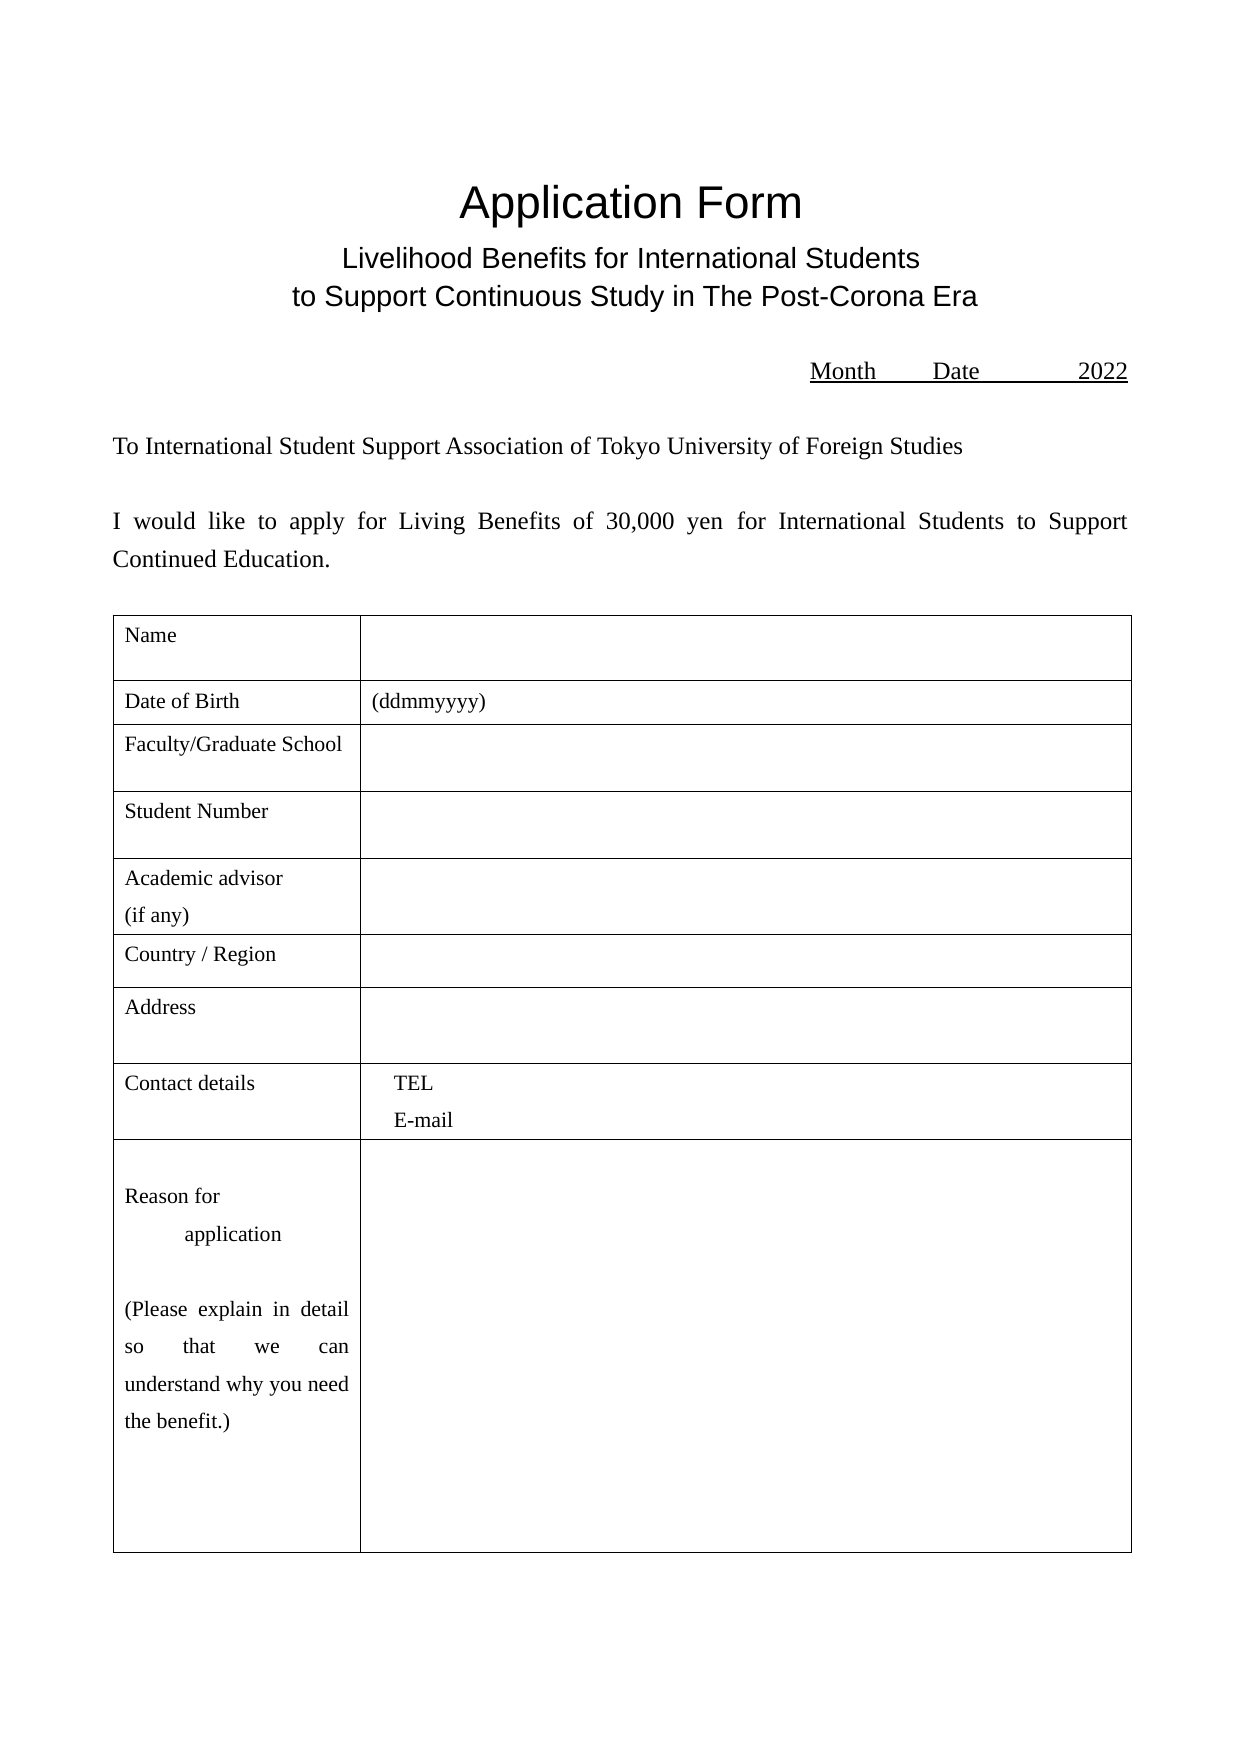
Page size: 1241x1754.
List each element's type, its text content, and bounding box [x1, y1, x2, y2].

table_cell Academic advisor (if any) [114, 859, 360, 934]
table_cell Student Number [114, 792, 360, 858]
table_cell Contact details [114, 1064, 360, 1139]
text Month Date 2022 [112, 352, 1128, 389]
text Livelihood Benefits for International Students [134, 239, 1128, 277]
table_cell [361, 1140, 1131, 1552]
table_cell [361, 859, 1131, 934]
table_cell Faculty/Graduate School [114, 725, 360, 791]
table_cell [361, 935, 1131, 987]
text To International Student Support Association of Tokyo University of Foreign Studies [112, 427, 1128, 464]
table_cell [361, 988, 1131, 1063]
table_cell (ddmmyyyy) [361, 681, 1131, 724]
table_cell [114, 1140, 360, 1552]
table_header Name [114, 616, 360, 680]
table_cell Address [114, 988, 360, 1063]
table_cell [361, 725, 1131, 791]
text Application Form [134, 164, 1128, 239]
table_cell Date of Birth [114, 681, 360, 724]
table_cell [361, 792, 1131, 858]
text to Support Continuous Study in The Post-Corona Era [134, 277, 1128, 314]
table_cell TEL E-mail [361, 1064, 1131, 1139]
text I would like to apply for Living Benefits of 30,000 yen for International Students to Support Continued Education. [112, 502, 1128, 577]
table_cell Country / Region [114, 935, 360, 987]
table_header [361, 616, 1131, 680]
